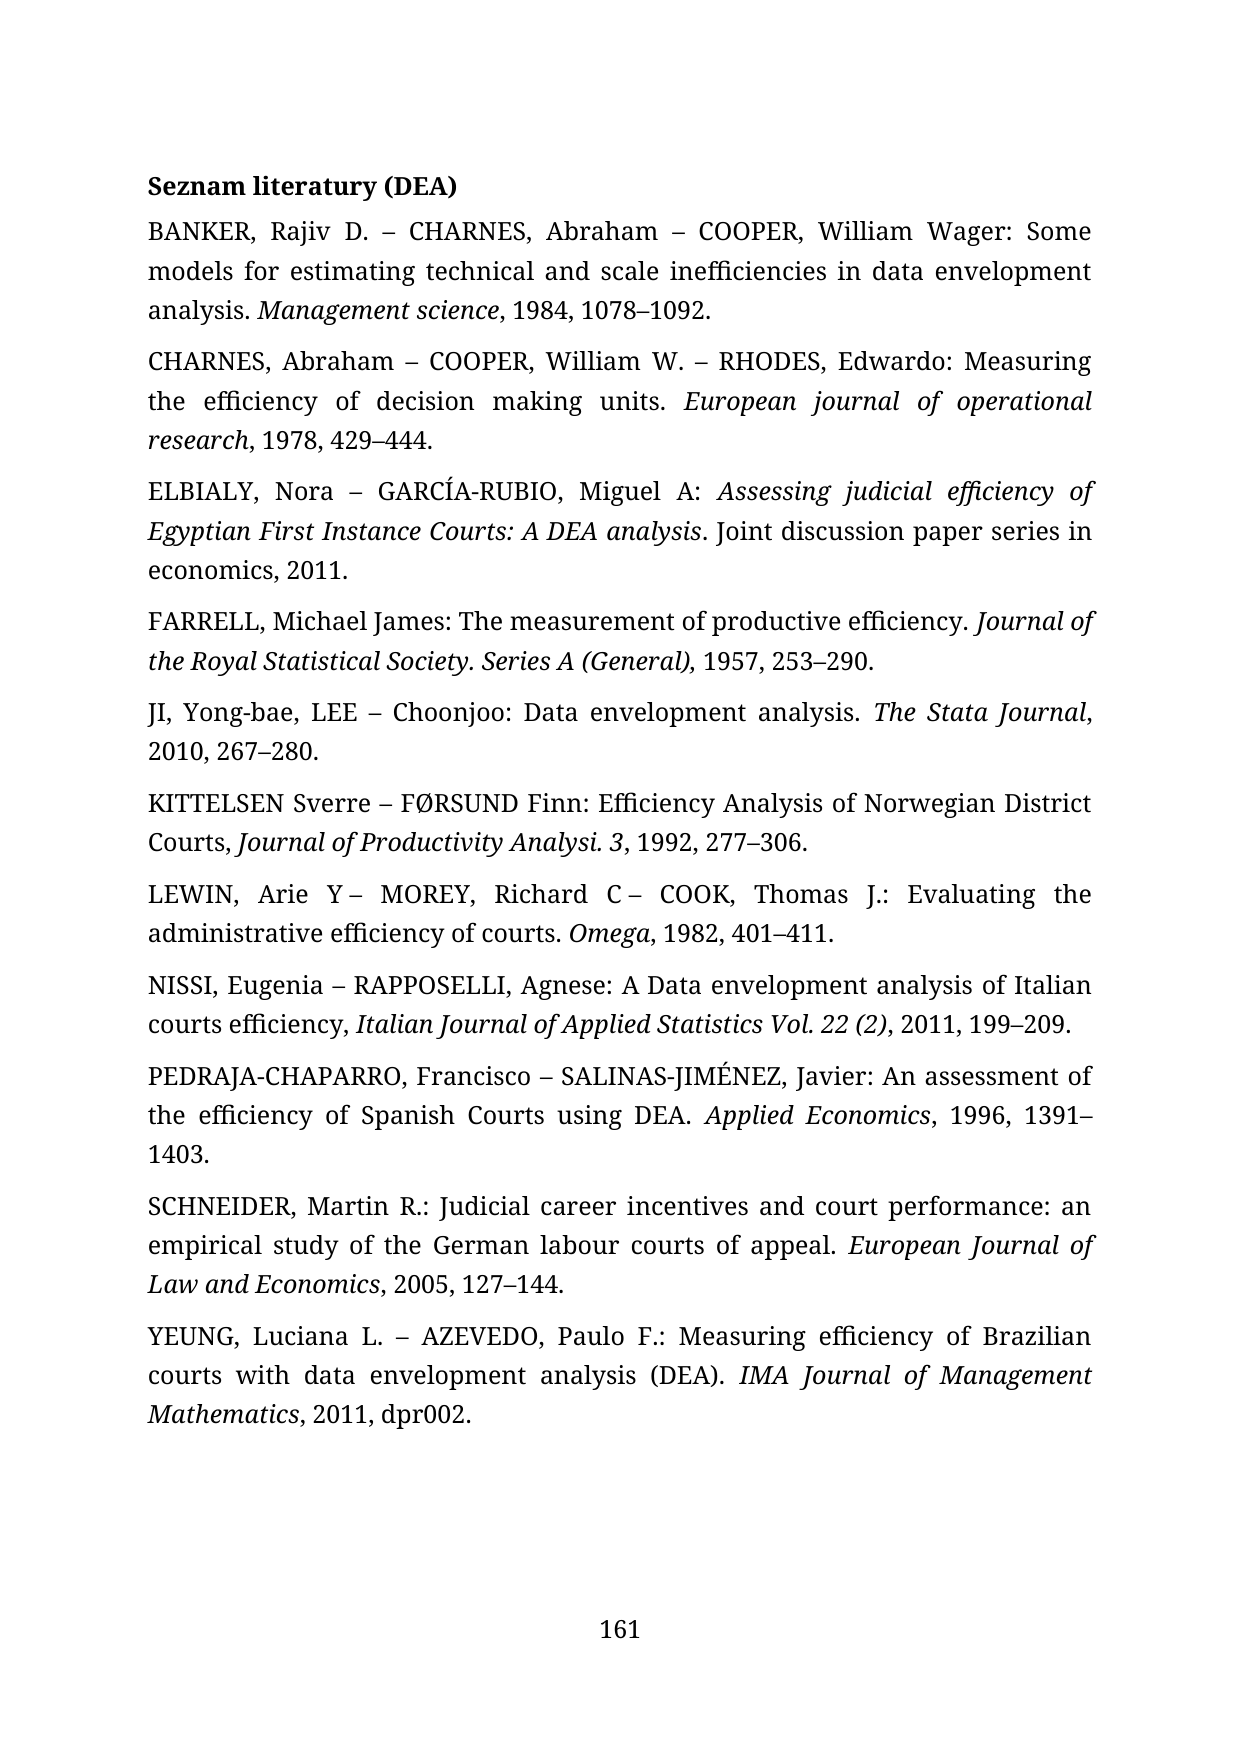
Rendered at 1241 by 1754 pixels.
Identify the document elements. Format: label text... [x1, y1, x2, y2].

subtitle Seznam literatury (DEA) [148, 168, 1092, 203]
text KITTELSEN Sverre – FØRSUND Finn: Efficiency Analysis of Norwegian District Courts, Journal of Productivity Analysi. 3, 1992, 277–306. [148, 786, 1092, 859]
text YEUNG, Luciana L. – AZEVEDO, Paulo F.: Measuring efficiency of Brazilian courts with data envelopment analysis (DEA). IMA Journal of Management Mathematics, 2011, dpr002. [148, 1318, 1092, 1431]
text PEDRAJA-CHAPARRO, Francisco – SALINAS-JIMÉNEZ, Javier: An assessment of the efficiency of Spanish Courts using DEA. Applied Economics, 1996, 1391–1403. [148, 1058, 1092, 1171]
text ELBIALY, Nora – GARCÍA-RUBIO, Miguel A: Assessing judicial efficiency of Egyptian First Instance Courts: A DEA analysis. Joint discussion paper series in economics, 2011. [148, 474, 1092, 586]
text CHARNES, Abraham – COOPER, William W. – RHODES, Edwardo: Measuring the efficiency of decision making units. European journal of operational research, 1978, 429–444. [148, 344, 1092, 456]
text JI, Yong-bae, LEE – Choonjoo: Data envelopment analysis. The Stata Journal, 2010, 267–280. [148, 695, 1092, 768]
text FARRELL, Michael James: The measurement of productive efficiency. Journal of the Royal Statistical Society. Series A (General), 1957, 253–290. [148, 604, 1092, 677]
text NISSI, Eugenia – RAPPOSELLI, Agnese: A Data envelopment analysis of Italian courts efficiency, Italian Journal of Applied Statistics Vol. 22 (2), 2011, 199–209. [148, 967, 1092, 1041]
text SCHNEIDER, Martin R.: Judicial career incentives and court performance: an empirical study of the German labour courts of appeal. European Journal of Law and Economics, 2005, 127–144. [148, 1188, 1092, 1301]
text LEWIN, Arie Y – MOREY, Richard C – COOK, Thomas J.: Evaluating the administrative efficiency of courts. Omega, 1982, 401–411. [148, 876, 1092, 950]
text BANKER, Rajiv D. – CHARNES, Abraham – COOPER, William Wager: Some models for estimating technical and scale inefficiencies in data envelopment analysis. Management science, 1984, 1078–1092. [148, 214, 1092, 326]
